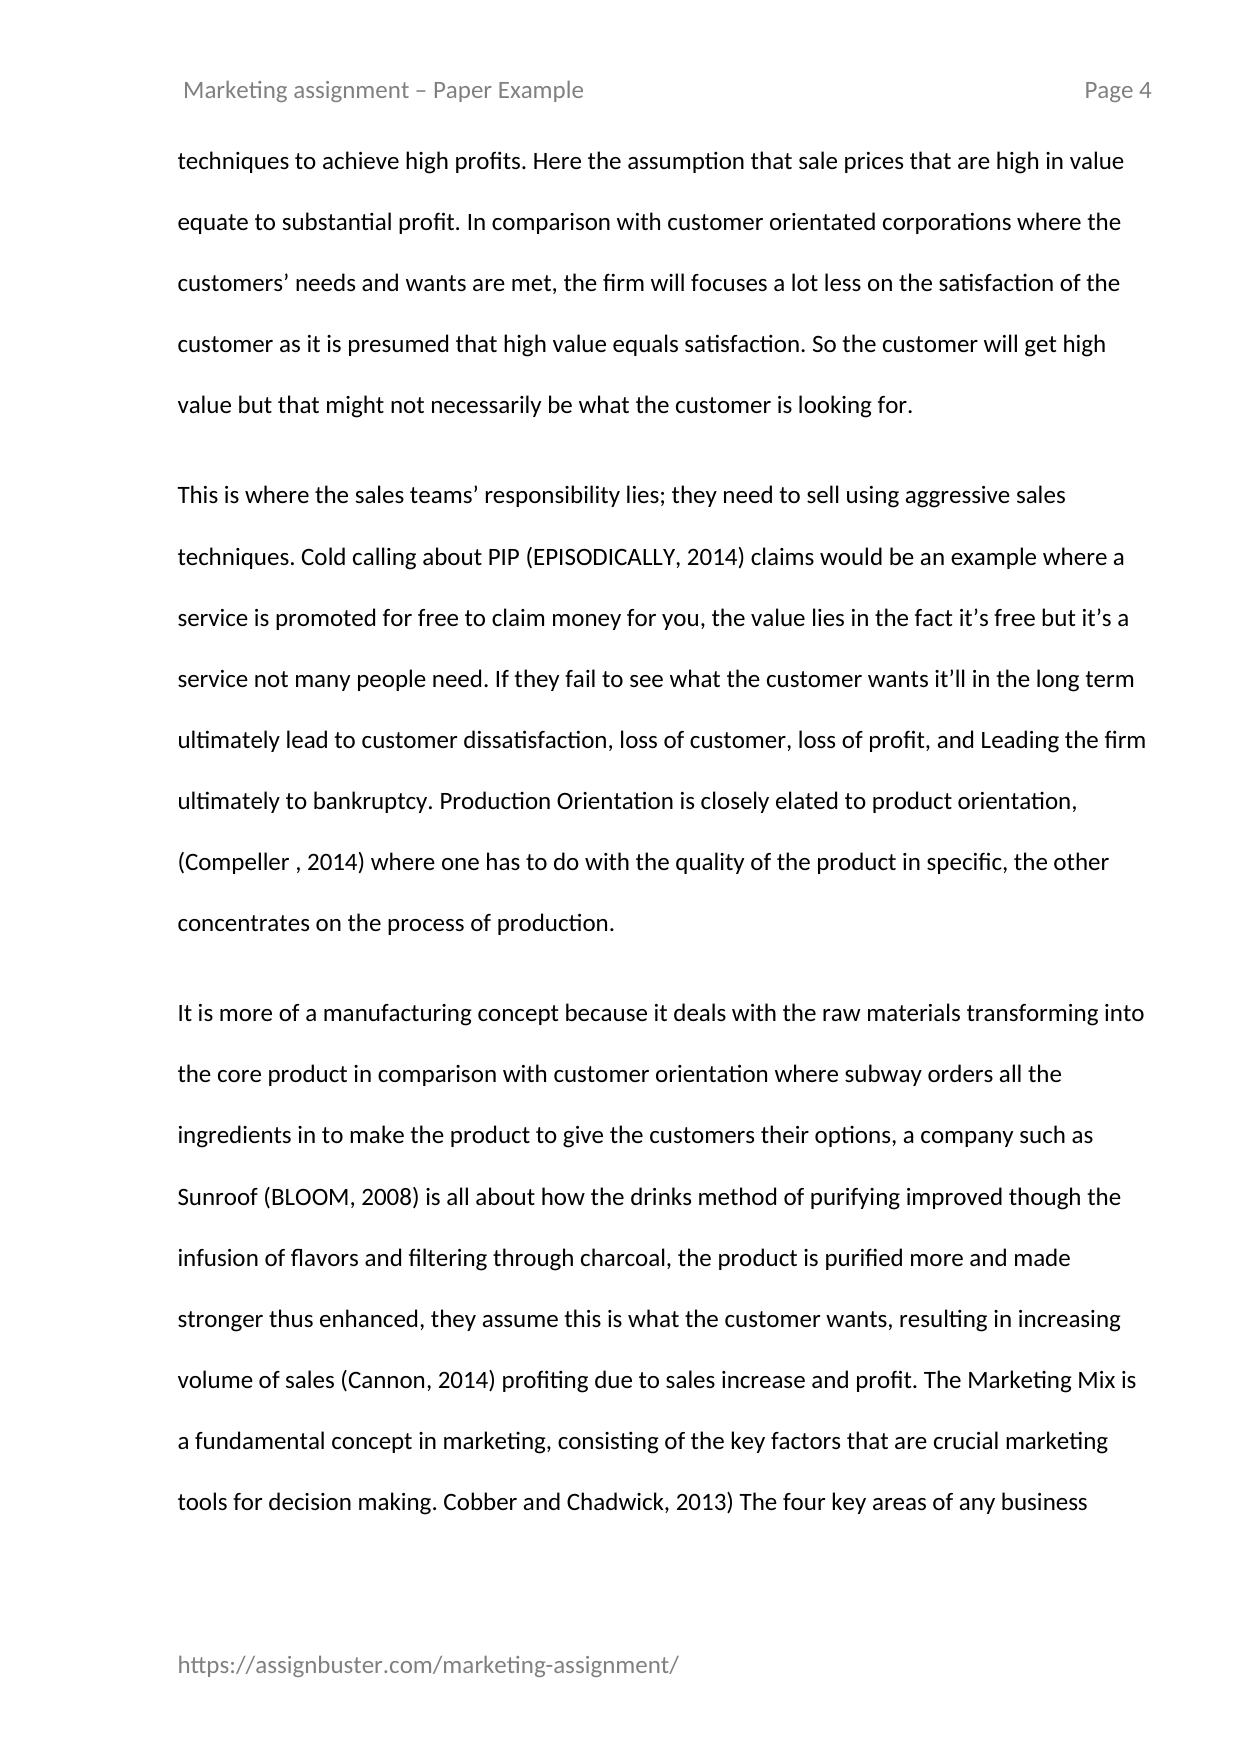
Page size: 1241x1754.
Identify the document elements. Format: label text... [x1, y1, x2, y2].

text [177, 145, 1152, 420]
text This is where the sales teams’ responsibility lies; they need to sell using aggressive sales techniques. Cold calling about PIP (EPISODICALLY, 2014) claims would be an example where a service is promoted for free to claim money for you, the value lies in the fact it’s free but it’s a service not many people need. If they fail to see what the customer wants it’ll in the long term ultimately lead to customer dissatisfaction, loss of customer, loss of profit, and Leading the firm ultimately to bankruptcy. Production Orientation is closely elated to product orientation, (Compeller , 2014) where one has to do with the quality of the product in specific, the other concentrates on the process of production. [177, 480, 1152, 937]
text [177, 997, 1152, 1516]
